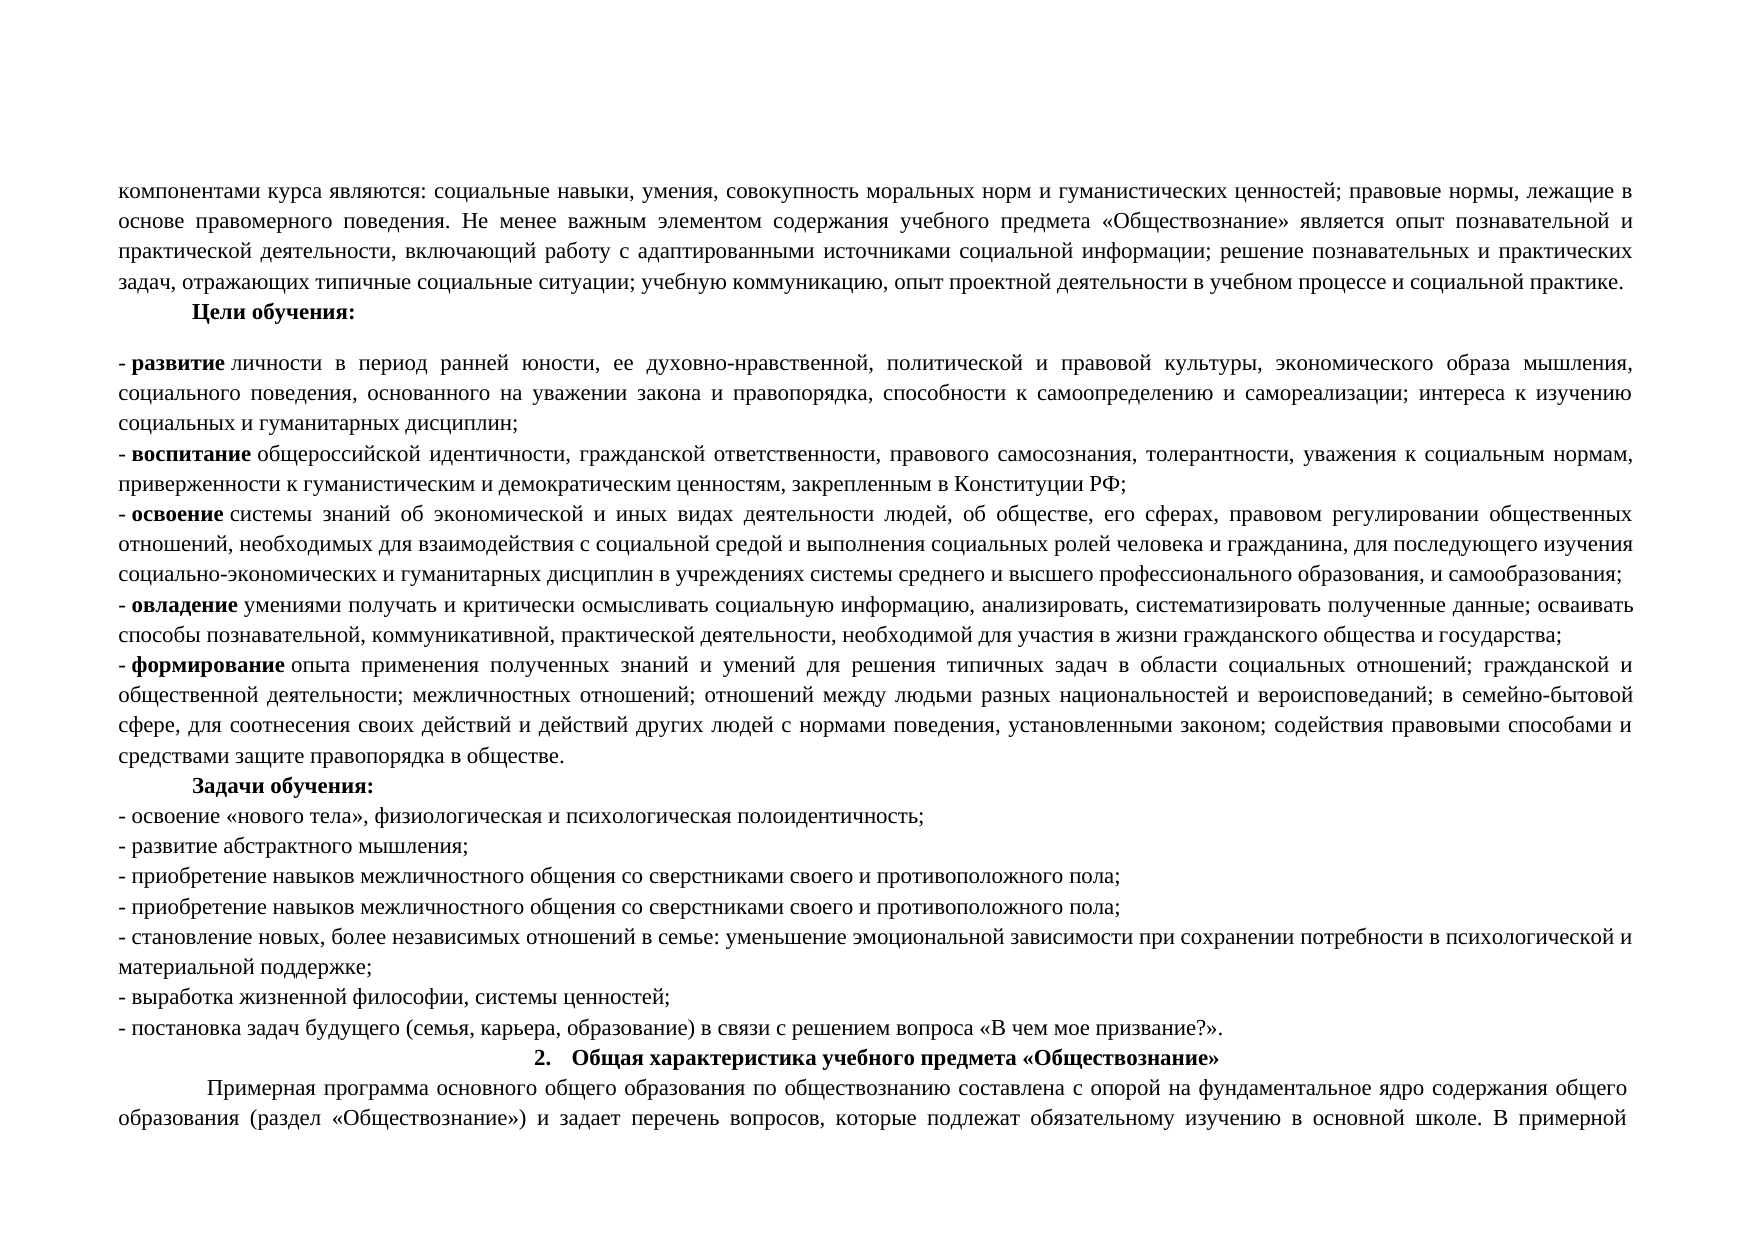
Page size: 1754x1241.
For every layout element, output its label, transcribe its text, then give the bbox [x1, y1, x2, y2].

text - приобретение навыков межличностного общения со сверстниками своего и противоположного пола; [118, 863, 1636, 889]
text - развитие абстрактного мышления; [118, 832, 1636, 859]
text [118, 177, 1636, 294]
text - освоение системы знаний об экономической и иных видах деятельности людей, об обществе, его сферах, правовом регулировании общественных отношений, необходимых для взаимодействия с социальной средой и выполнения социальных ролей человека и гражданина, для последующего изучения социально-экономических и гуманитарных дисциплин в учреждениях системы среднего и высшего профессионального образования, и самообразования; [118, 500, 1636, 587]
text Цели обучения: [118, 298, 1636, 324]
text - развитие личности в период ранней юности, ее духовно-нравственной, политической и правовой культуры, экономического образа мышления, социального поведения, основанного на уважении закона и правопорядка, способности к самоопределению и самореализации; интереса к изучению социальных и гуманитарных дисциплин; [118, 349, 1636, 436]
text - формирование опыта применения полученных знаний и умений для решения типичных задач в области социальных отношений; гражданской и общественной деятельности; межличностных отношений; отношений между людьми разных национальностей и вероисповеданий; в семейно-бытовой сфере, для соотнесения своих действий и действий других людей с нормами поведения, установленными законом; содействия правовыми способами и средствами защите правопорядка в обществе. [118, 651, 1636, 768]
text - постановка задач будущего (семья, карьера, образование) в связи с решением вопроса «В чем мое призвание?». [118, 1014, 1636, 1040]
text - воспитание общероссийской идентичности, гражданской ответственности, правового самосознания, толерантности, уважения к социальным нормам, приверженности к гуманистическим и демократическим ценностям, закрепленным в Конституции РФ; [118, 440, 1636, 496]
text - становление новых, более независимых отношений в семье: уменьшение эмоциональной зависимости при сохранении потребности в психологической и материальной поддержке; [118, 923, 1636, 979]
text - приобретение навыков межличностного общения со сверстниками своего и противоположного пола; [118, 893, 1636, 919]
text - овладение умениями получать и критически осмысливать социальную информацию, анализировать, систематизировать полученные данные; осваивать способы познавательной, коммуникативной, практической деятельности, необходимой для участия в жизни гражданского общества и государства; [118, 591, 1636, 647]
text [118, 1074, 1630, 1131]
list Общая характеристика учебного предмета «Обществознание» [118, 1044, 1636, 1070]
text - выработка жизненной философии, системы ценностей; [118, 983, 1636, 1010]
text Задачи обучения: [118, 772, 1636, 798]
text - освоение «нового тела», физиологическая и психологическая полоидентичность; [118, 802, 1636, 828]
